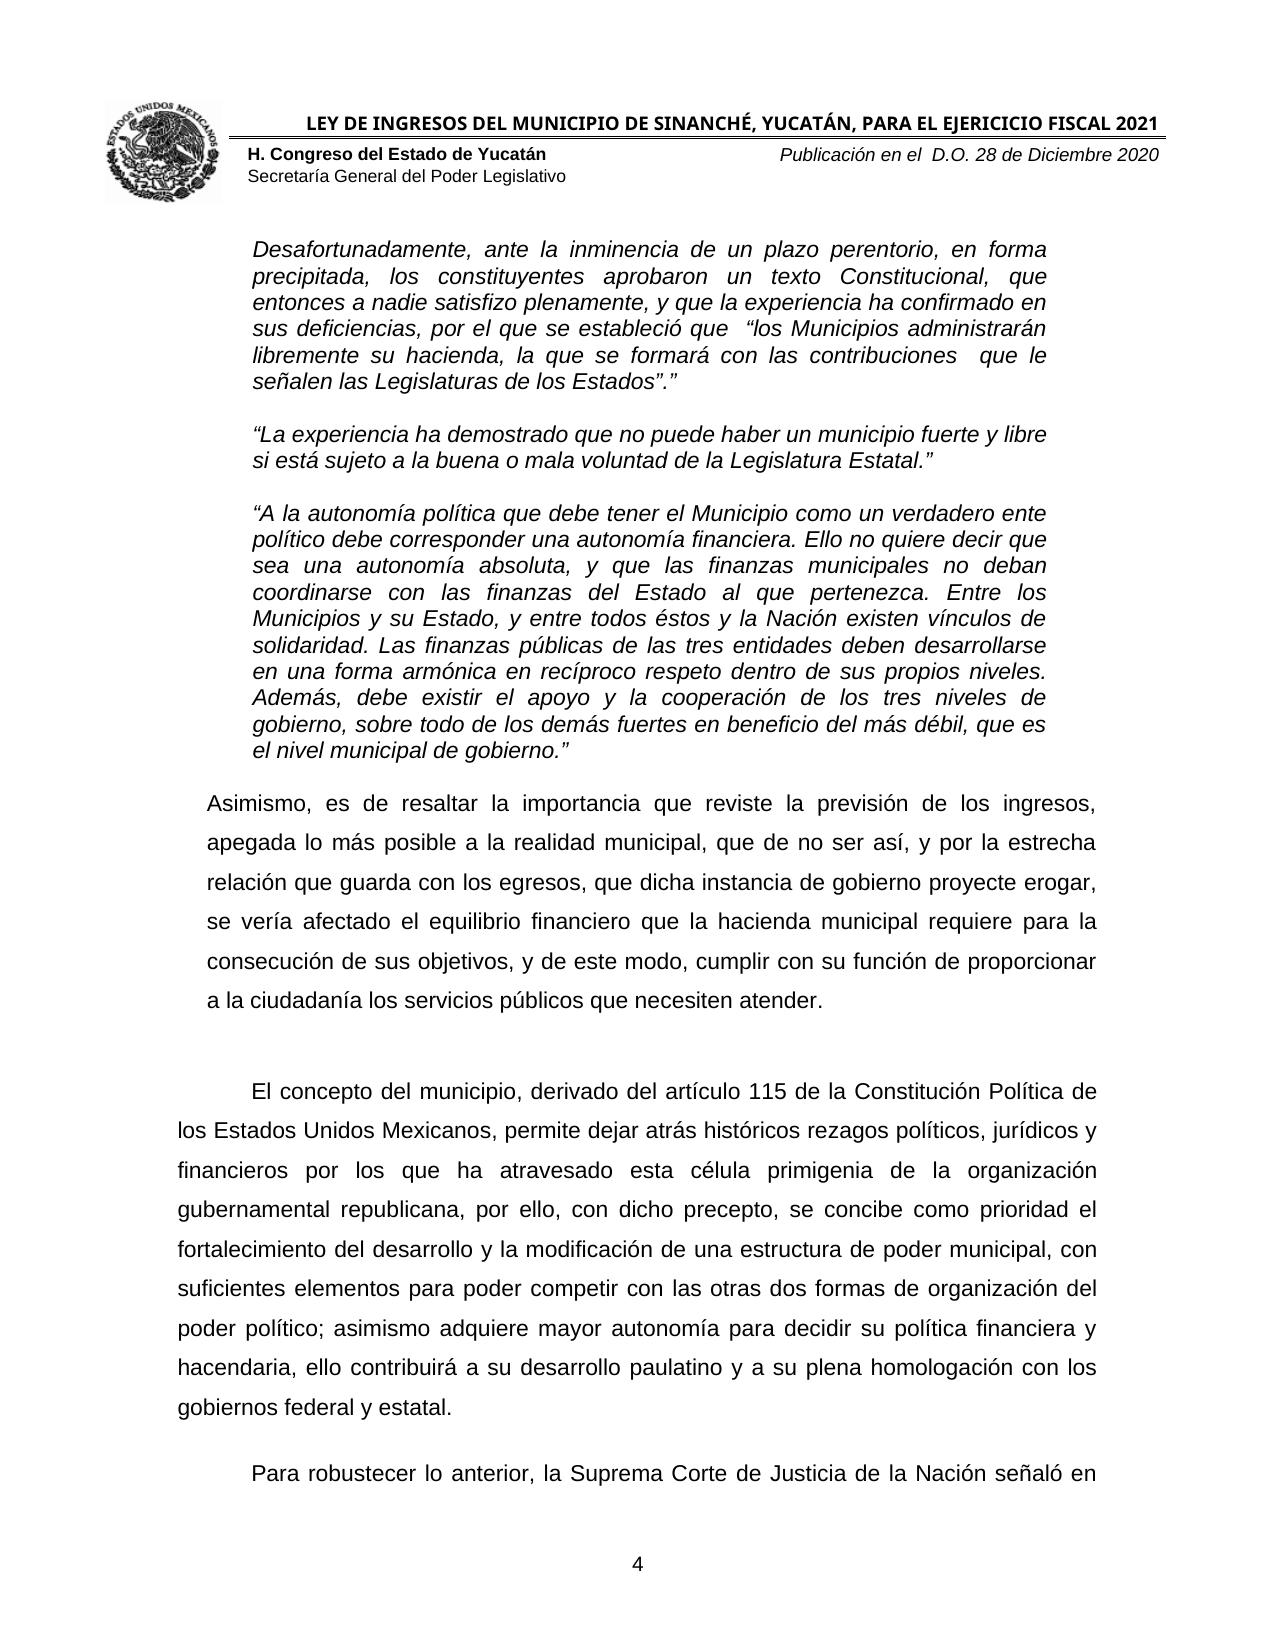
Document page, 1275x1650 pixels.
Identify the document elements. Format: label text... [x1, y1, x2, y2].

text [177, 1459, 1098, 1486]
text “La experiencia ha demostrado que no puede haber un municipio fuerte y libre si está sujeto a la buena o mala voluntad de [252, 421, 1047, 473]
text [252, 236, 1047, 394]
text “A la autonomía política que debe tener el Municipio como un verdadero ente político debe corresponder una autonomía financiera. Ello no quiere decir que sea una autonomía absoluta, y que las finanzas municipales no deban coordinarse con las finanzas del Estado al que pertenezca. Entre los Municipios y su Estado, y entre todos éstos y existen vínculos de solidaridad. Las finanzas públicas de las tres entidades deben desarrollarse en una forma armónica en recíproco respeto dentro de sus propios niveles. Además, debe existir el apoyo y la cooperación de los tres niveles de gobierno, sobre todo de los demás fuertes en beneficio del más débil, que es el nivel municipal de gobierno.” [252, 500, 1047, 763]
text Asimismo, es de resaltar la importancia que reviste la previsión de los ingresos, apegada lo más posible a la realidad municipal, que de no ser así, y por la estrecha relación que guarda con los egresos, que dicha instancia de gobierno proyecte erogar, se vería afectado el equilibrio financiero que la hacienda municipal requiere para la consecución de sus objetivos, y de este modo, cumplir con su función de proporcionar a la ciudadanía los servicios públicos que necesiten atender. [207, 790, 1098, 1013]
text El concepto del municipio, derivado del artículo 115 de de los Estados Unidos Mexicanos, permite dejar atrás históricos rezagos políticos, jurídicos y financieros por los que ha atravesado esta célula primigenia de la organización gubernamental republicana, por ello, con dicho precepto, se concibe como prioridad el fortalecimiento del desarrollo y la modificación de una estructura de poder municipal, con suficientes elementos para poder competir con las otras dos formas de organización del poder político; asimismo adquiere mayor autonomía para decidir su política financiera y hacendaria, ello contribuirá a su desarrollo paulatino y a su plena homologación con los gobiernos federal y estatal. [177, 1078, 1098, 1420]
